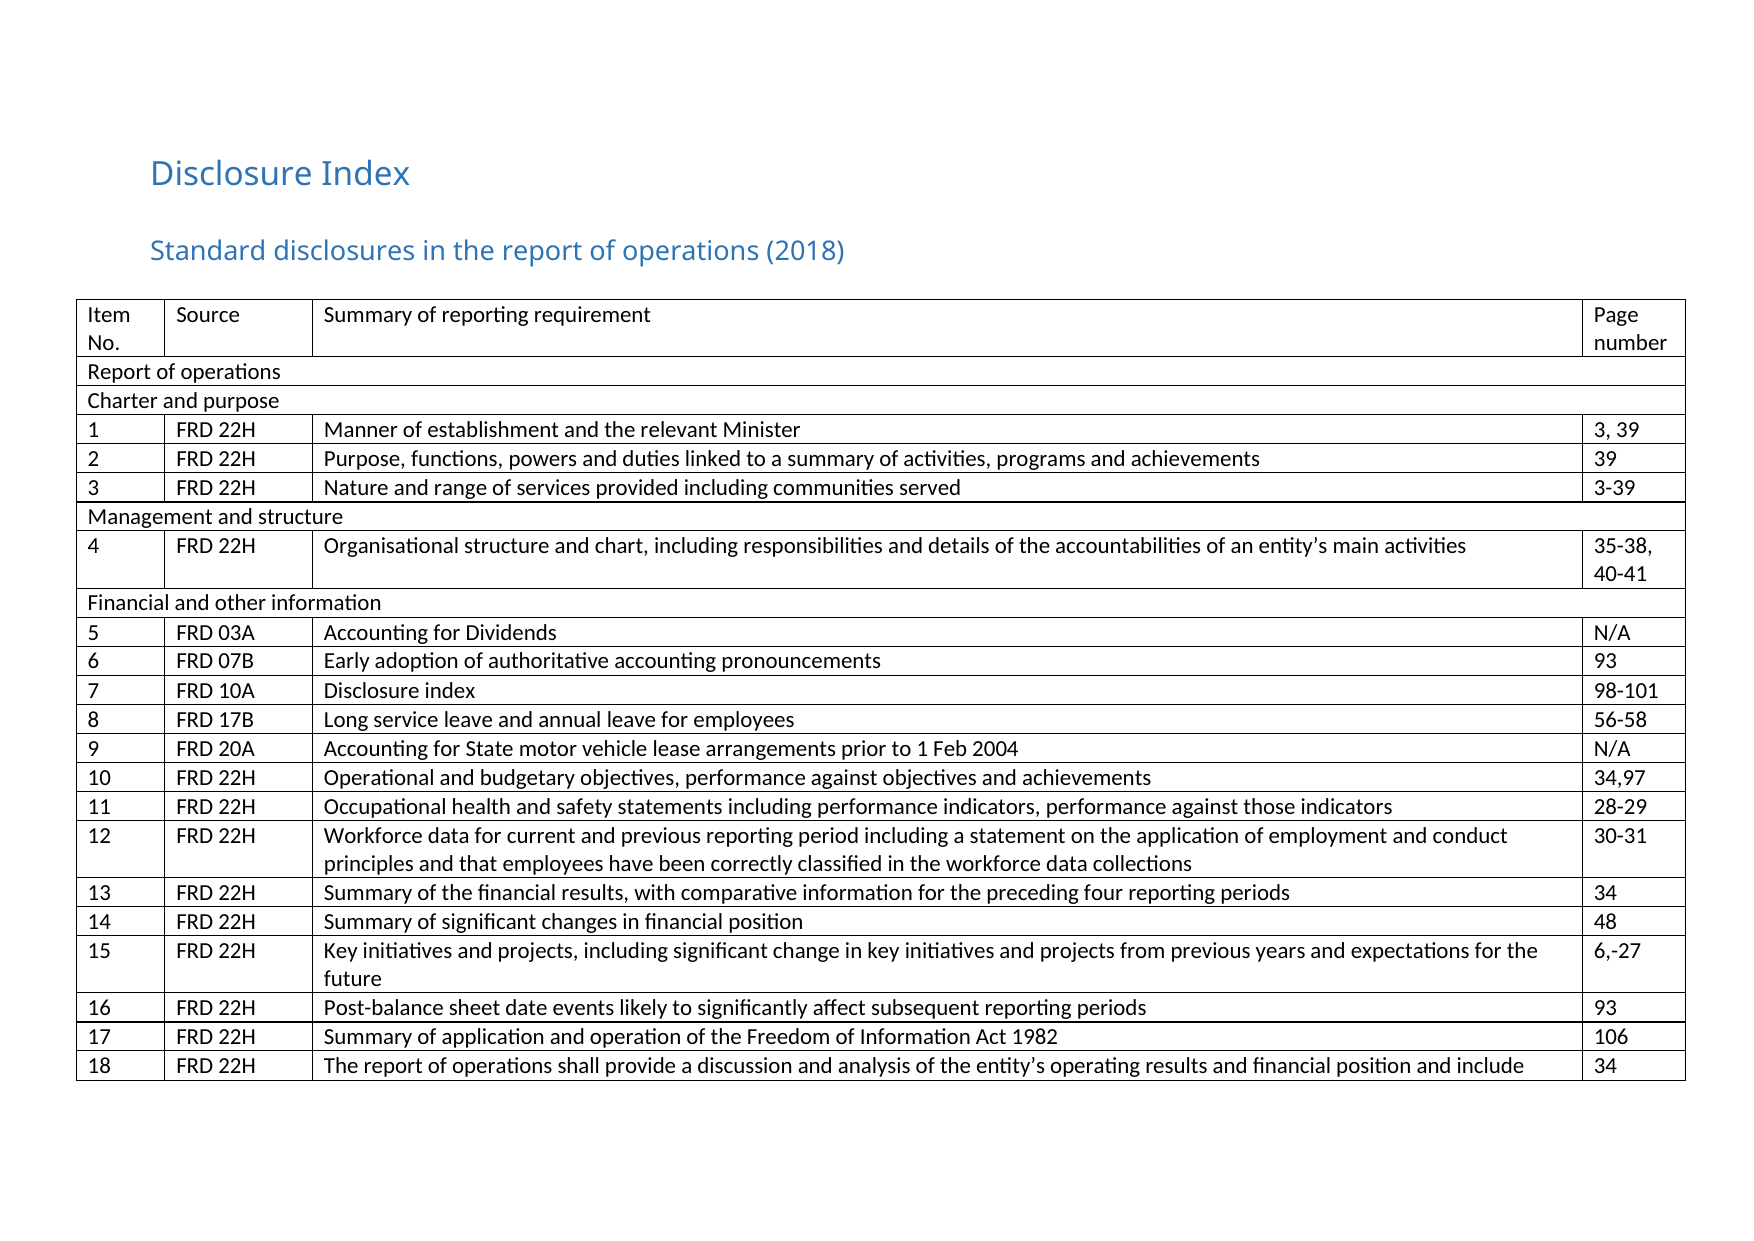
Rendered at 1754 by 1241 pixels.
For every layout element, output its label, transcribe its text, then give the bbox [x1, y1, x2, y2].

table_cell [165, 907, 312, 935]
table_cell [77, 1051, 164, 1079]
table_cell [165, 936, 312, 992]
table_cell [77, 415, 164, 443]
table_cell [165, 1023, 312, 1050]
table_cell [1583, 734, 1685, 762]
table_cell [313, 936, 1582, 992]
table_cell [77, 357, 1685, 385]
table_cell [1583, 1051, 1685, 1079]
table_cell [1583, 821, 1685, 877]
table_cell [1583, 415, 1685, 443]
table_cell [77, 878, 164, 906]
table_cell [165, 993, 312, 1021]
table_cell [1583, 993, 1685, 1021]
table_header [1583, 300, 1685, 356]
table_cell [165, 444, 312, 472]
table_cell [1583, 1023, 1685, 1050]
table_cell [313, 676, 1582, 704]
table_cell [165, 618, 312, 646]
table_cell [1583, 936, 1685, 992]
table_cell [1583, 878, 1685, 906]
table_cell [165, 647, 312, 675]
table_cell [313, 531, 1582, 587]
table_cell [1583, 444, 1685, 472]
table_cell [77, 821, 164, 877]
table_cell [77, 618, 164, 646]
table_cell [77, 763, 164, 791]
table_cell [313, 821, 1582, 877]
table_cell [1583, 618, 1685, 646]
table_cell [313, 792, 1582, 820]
subtitle Standard disclosures in the report of operations (2018) [150, 231, 1604, 268]
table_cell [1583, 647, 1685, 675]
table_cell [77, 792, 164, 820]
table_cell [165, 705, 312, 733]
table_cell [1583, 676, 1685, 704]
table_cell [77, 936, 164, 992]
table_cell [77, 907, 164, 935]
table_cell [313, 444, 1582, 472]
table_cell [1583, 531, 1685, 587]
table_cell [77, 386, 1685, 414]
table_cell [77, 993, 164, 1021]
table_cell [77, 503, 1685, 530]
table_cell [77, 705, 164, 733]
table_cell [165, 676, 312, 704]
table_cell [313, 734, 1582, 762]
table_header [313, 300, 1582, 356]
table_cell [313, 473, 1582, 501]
subtitle Disclosure Index [150, 150, 1604, 195]
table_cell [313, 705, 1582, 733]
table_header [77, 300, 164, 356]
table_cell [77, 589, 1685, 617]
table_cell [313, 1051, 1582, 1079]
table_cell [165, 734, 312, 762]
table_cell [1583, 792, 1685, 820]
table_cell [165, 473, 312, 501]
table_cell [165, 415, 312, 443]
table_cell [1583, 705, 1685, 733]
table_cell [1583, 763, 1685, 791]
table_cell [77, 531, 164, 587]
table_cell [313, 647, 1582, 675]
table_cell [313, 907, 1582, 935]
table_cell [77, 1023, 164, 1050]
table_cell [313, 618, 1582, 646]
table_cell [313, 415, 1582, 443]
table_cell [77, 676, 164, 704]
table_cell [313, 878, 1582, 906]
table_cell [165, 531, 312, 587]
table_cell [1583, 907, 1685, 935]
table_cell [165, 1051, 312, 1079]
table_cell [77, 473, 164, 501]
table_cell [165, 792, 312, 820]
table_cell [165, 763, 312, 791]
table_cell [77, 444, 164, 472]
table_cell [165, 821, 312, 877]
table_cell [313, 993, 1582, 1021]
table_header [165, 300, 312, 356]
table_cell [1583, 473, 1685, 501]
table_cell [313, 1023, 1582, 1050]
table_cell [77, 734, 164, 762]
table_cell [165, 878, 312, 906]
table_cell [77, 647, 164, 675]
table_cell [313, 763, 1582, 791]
